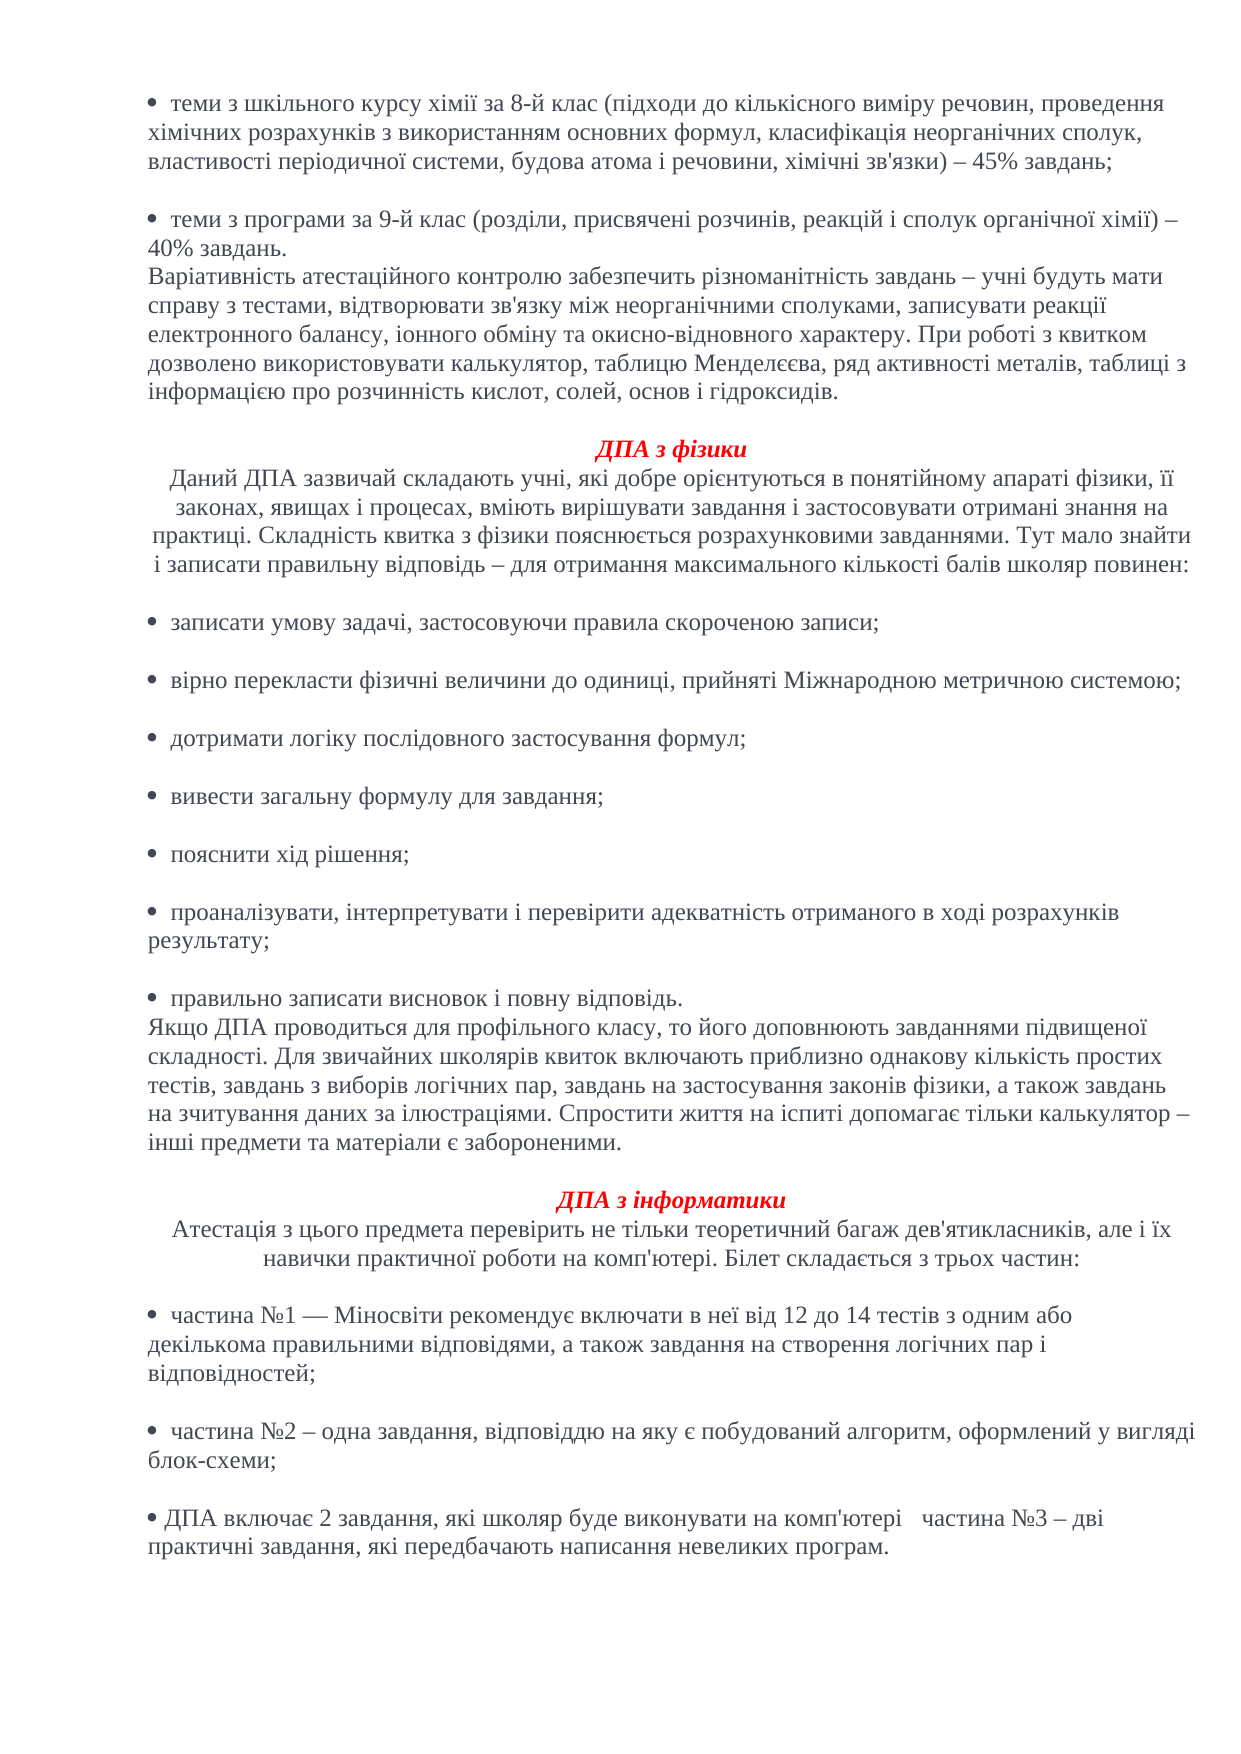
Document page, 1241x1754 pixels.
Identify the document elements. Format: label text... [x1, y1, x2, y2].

text ДПА з фізики Даний ДПА зазвичай складають учні, які добре орієнтуються в понятійному апараті фізики, її законах, явищах і процесах, вміють вирішувати завдання і застосовувати отримані знання на практиці. Складність квитка з фізики пояснюється розрахунковими завданнями. Тут мало знайти і записати правильну відповідь – для отримання максимального кількості балів школяр повинен: [148, 434, 1196, 578]
text ДПА включає 2 завдання, які школяр буде виконувати на комп'ютері частина №3 – дві практичні завдання, які передбачають написання невеликих програм. [148, 1503, 1196, 1560]
text частина №2 – одна завдання, відповіддю на яку є побудований алгоритм, оформлений у вигляді блок-схеми; [148, 1416, 1196, 1473]
text проаналізувати, інтерпретувати і перевірити адекватність отриманого в ході розрахунків результату; [148, 897, 1196, 954]
text записати умову задачі, застосовуючи правила скороченою записи; [148, 607, 1196, 636]
text частина №1 — Міносвіти рекомендує включати в неї від 12 до 14 тестів з одним або декількома правильними відповідями, а також завдання на створення логічних пар і відповідностей; [148, 1301, 1196, 1387]
text теми з програми за 9-й клас (розділи, присвячені розчинів, реакцій і сполук органічної хімії) – 40% завдань. Варіативність атестаційного контролю забезпечить різноманітність завдань – учні будуть мати справу з тестами, відтворювати зв'язку між неорганічними сполуками, записувати реакції електронного балансу, іонного обміну та окисно-відновного характеру. При роботі з квитком дозволено використовувати калькулятор, таблицю Менделєєва, ряд активності металів, таблиці з інформацією про розчинність кислот, солей, основ і гідроксидів. [148, 204, 1196, 405]
text дотримати логіку послідовного застосування формул; [148, 723, 1196, 752]
text теми з шкільного курсу хімії за 8-й клас (підходи до кількісного виміру речовин, проведення хімічних розрахунків з використанням основних формул, класифікація неорганічних сполук, властивості періодичної системи, будова атома і речовини, хімічні зв'язки) – 45% завдань; [148, 88, 1196, 175]
text правильно записати висновок і повну відповідь. Якщо ДПА проводиться для профільного класу, то його доповнюють завданнями підвищеної складності. Для звичайних школярів квиток включають приблизно однакову кількість простих тестів, завдань з виборів логічних пар, завдань на застосування законів фізики, а також завдань на зчитування даних за ілюстраціями. Спростити життя на іспиті допомагає тільки калькулятор – інші предмети та матеріали є забороненими. [148, 983, 1196, 1156]
text пояснити хід рішення; [148, 839, 1196, 868]
text вивести загальну формулу для завдання; [148, 781, 1196, 810]
text ДПА з інформатики Атестація з цього предмета перевірить не тільки теоретичний багаж дев'ятикласників, але і їх навички практичної роботи на комп'ютері. Білет складається з трьох частин: [148, 1185, 1196, 1271]
text вірно перекласти фізичні величини до одиниці, прийняті Міжнародною метричною системою; [148, 665, 1196, 694]
